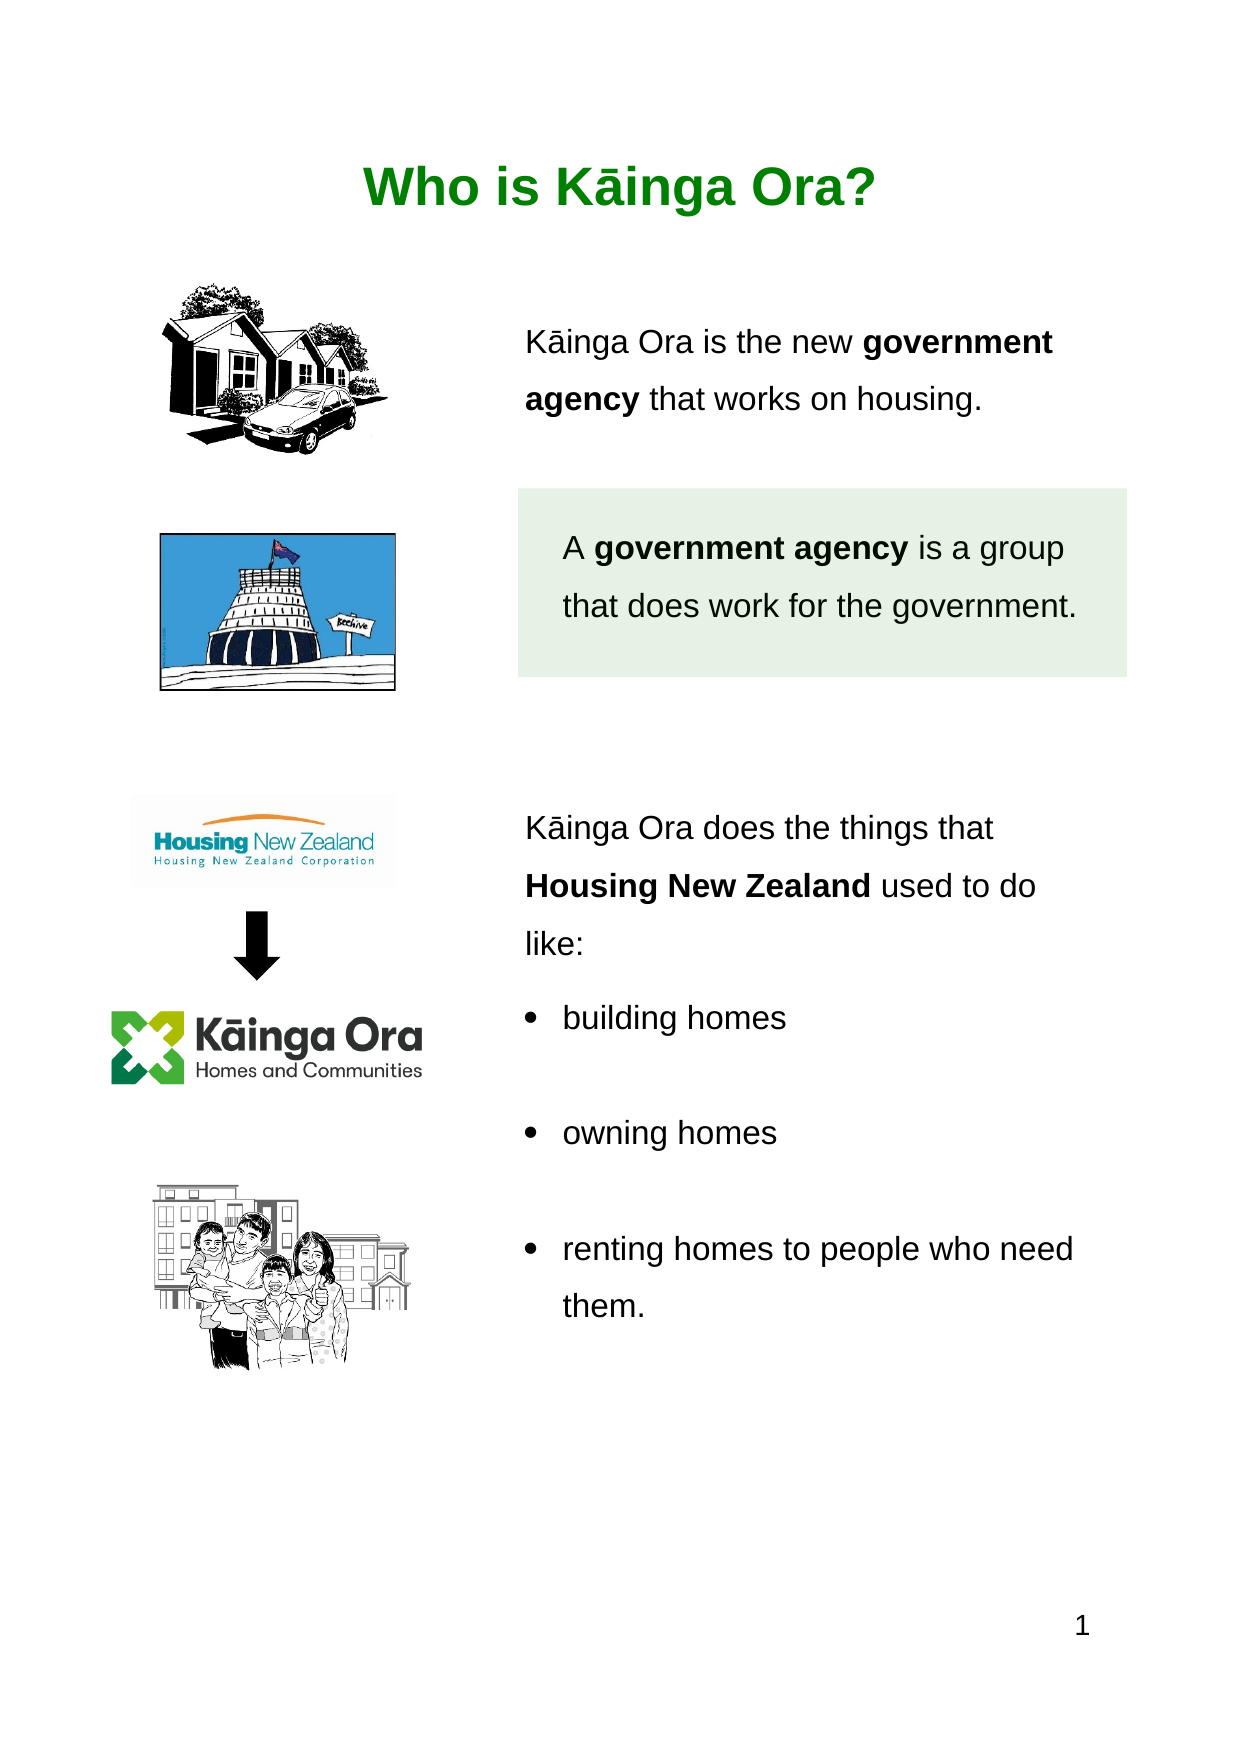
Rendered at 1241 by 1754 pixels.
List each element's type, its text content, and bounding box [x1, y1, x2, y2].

subtitle Who is Kāinga Ora? [150, 154, 1090, 216]
picture [130, 794, 396, 887]
picture [159, 282, 391, 456]
picture [159, 533, 396, 691]
picture [150, 1180, 415, 1374]
text Kāinga Ora is the new government agency that works on housing. [525, 322, 1090, 418]
picture [63, 975, 492, 1120]
text Kāinga Ora does the things that Housing New Zealand used to do like: [525, 808, 1090, 962]
text building homes [525, 998, 1090, 1036]
text owning homes [525, 1113, 1090, 1152]
text renting homes to people who need them. [525, 1229, 1090, 1325]
